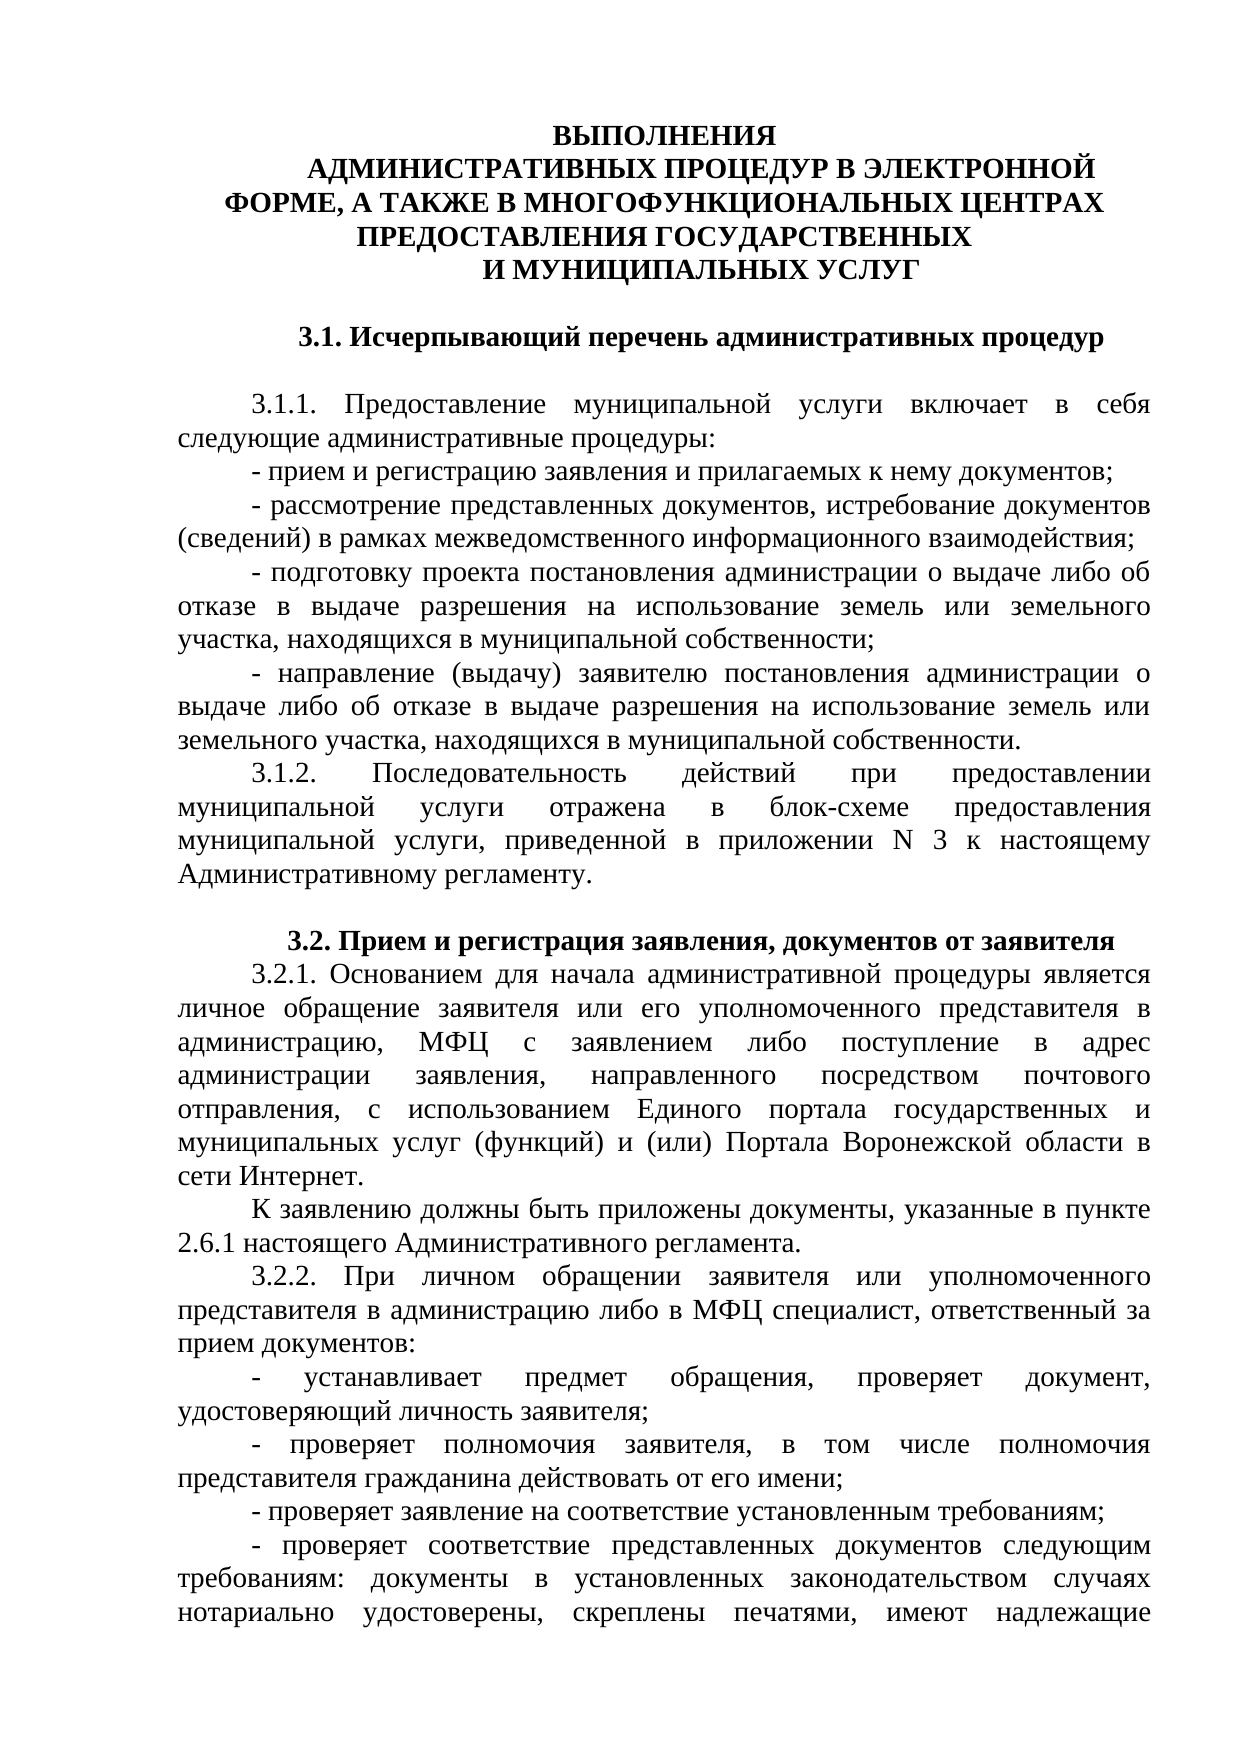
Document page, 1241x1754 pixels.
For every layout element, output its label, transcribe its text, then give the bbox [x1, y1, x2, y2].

text - проверяет заявление на соответствие установленным требованиям; [177, 1493, 1152, 1527]
title 3.2. Прием и регистрация заявления, документов от заявителя [177, 923, 1152, 957]
text К заявлению должны быть приложены документы, указанные в пункте 2.6.1 настоящего Административного регламента. [177, 1191, 1152, 1258]
title И МУНИЦИПАЛЬНЫХ УСЛУГ [177, 252, 1152, 286]
text 3.2.1. Основанием для начала административной процедуры является личное обращение заявителя или его уполномоченного представителя в администрацию, МФЦ с заявлением либо поступление в адрес администрации заявления, направленного посредством почтового отправления, с использованием Единого портала государственных и муниципальных услуг (функций) и (или) Портала Воронежской области в сети Интернет. [177, 957, 1152, 1191]
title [177, 118, 1152, 152]
text - рассмотрение представленных документов, истребование документов (сведений) в рамках межведомственного информационного взаимодействия; [177, 487, 1152, 554]
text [177, 1527, 1152, 1627]
title АДМИНИСТРАТИВНЫХ ПРОЦЕДУР В ЭЛЕКТРОННОЙ ФОРМЕ, А ТАКЖЕ В МНОГОФУНКЦИОНАЛЬНЫХ ЦЕНТРАХ ПРЕДОСТАВЛЕНИЯ ГОСУДАРСТВЕННЫХ [177, 152, 1152, 252]
text 3.1.1. Предоставление муниципальной услуги включает в себя следующие административные процедуры: [177, 386, 1152, 453]
text - прием и регистрацию заявления и прилагаемых к нему документов; [177, 453, 1152, 487]
text - проверяет полномочия заявителя, в том числе полномочия представителя гражданина действовать от его имени; [177, 1426, 1152, 1493]
title 3.1. Исчерпывающий перечень административных процедур [177, 319, 1152, 353]
text 3.2.2. При личном обращении заявителя или уполномоченного представителя в администрацию либо в МФЦ специалист, ответственный за прием документов: [177, 1258, 1152, 1359]
text - устанавливает предмет обращения, проверяет документ, удостоверяющий личность заявителя; [177, 1359, 1152, 1426]
text 3.1.2. Последовательность действий при предоставлении муниципальной услуги отражена в блок-схеме предоставления муниципальной услуги, приведенной в приложении N 3 к настоящему Административному регламенту. [177, 755, 1152, 889]
text - направление (выдачу) заявителю постановления администрации о выдаче либо об отказе в выдаче разрешения на использование земель или земельного участка, находящихся в муниципальной собственности. [177, 655, 1152, 755]
text - подготовку проекта постановления администрации о выдаче либо об отказе в выдаче разрешения на использование земель или земельного участка, находящихся в муниципальной собственности; [177, 554, 1152, 655]
